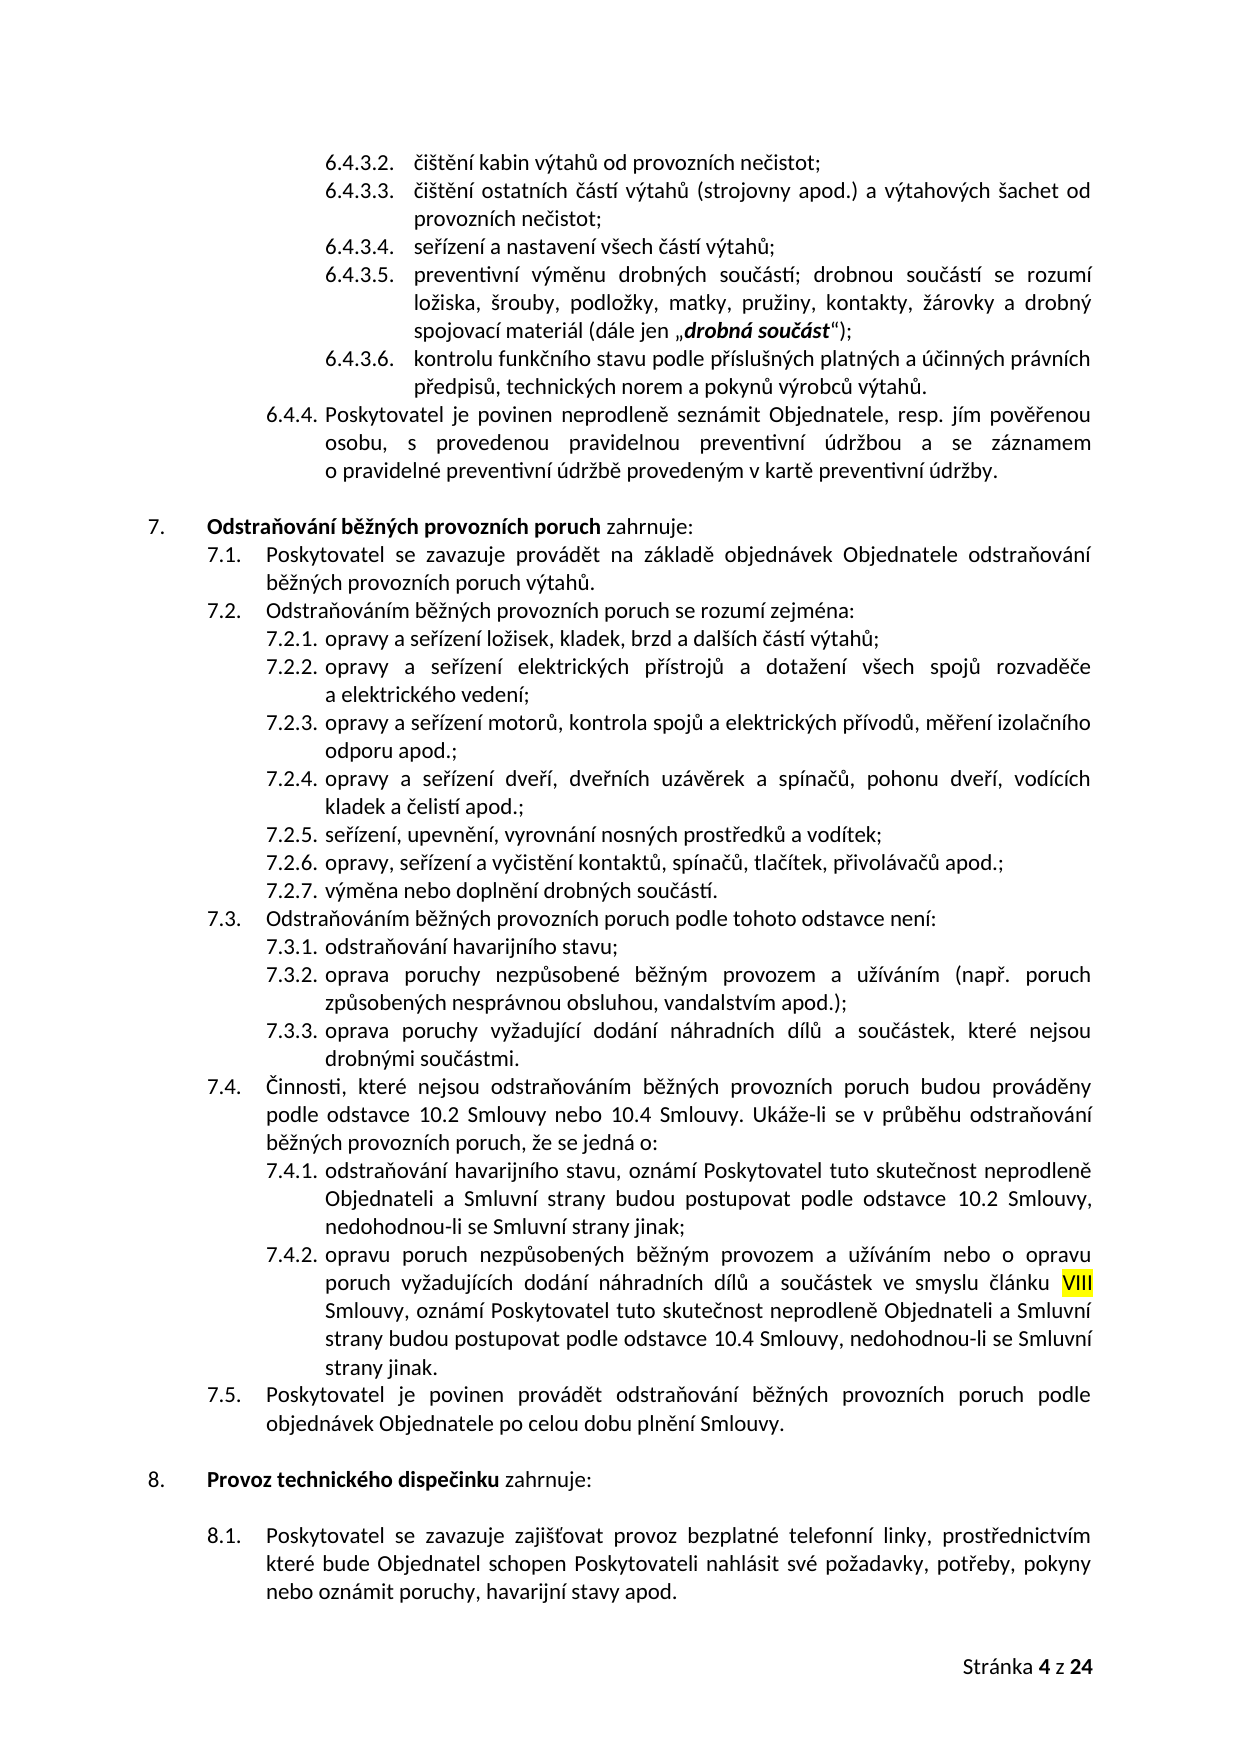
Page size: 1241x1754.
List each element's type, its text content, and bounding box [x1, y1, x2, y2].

list opravy a seřízení elektrických přístrojů a dotažení všech spojů rozvaděče a elektrického vedení; [266, 652, 1092, 708]
list oprava poruchy nezpůsobené běžným provozem a užíváním (např. poruch způsobených nesprávnou obsluhou, vandalstvím apod.); [266, 960, 1092, 1016]
list opravu poruch nezpůsobených běžným provozem a užíváním nebo o opravu poruch vyžadujících dodání náhradních dílů a součástek ve smyslu článku VIII Smlouvy, oznámí Poskytovatel tuto skutečnost neprodleně Objednateli a Smluvní strany budou postupovat podle odstavce 10.4 Smlouvy, nedohodnou-li se Smluvní strany jinak. [266, 1241, 1092, 1381]
list preventivní výměnu drobných součástí; drobnou součástí se rozumí ložiska, šrouby, podložky, matky, pružiny, kontakty, žárovky a drobný spojovací materiál (dále jen „drobná součást“); [325, 260, 1092, 344]
list výměna nebo doplnění drobných součástí. [266, 876, 1092, 904]
list seřízení, upevnění, vyrovnání nosných prostředků a vodítek; [266, 820, 1092, 848]
list Provoz technického dispečinku zahrnuje: [148, 1465, 1092, 1493]
list Poskytovatel je povinen neprodleně seznámit Objednatele, resp. jím pověřenou osobu, s provedenou pravidelnou preventivní údržbou a se záznamem o pravidelné preventivní údržbě provedeným v kartě preventivní údržby. [266, 400, 1092, 484]
list opravy a seřízení dveří, dveřních uzávěrek a spínačů, pohonu dveří, vodících kladek a čelistí apod.; [266, 764, 1092, 820]
list seřízení a nastavení všech částí výtahů; [325, 232, 1092, 260]
list oprava poruchy vyžadující dodání náhradních dílů a součástek, které nejsou drobnými součástmi. [266, 1016, 1092, 1072]
list čištění ostatních částí výtahů (strojovny apod.) a výtahových šachet od provozních nečistot; [325, 176, 1092, 232]
list odstraňování havarijního stavu, oznámí Poskytovatel tuto skutečnost neprodleně Objednateli a Smluvní strany budou postupovat podle odstavce 10.2 Smlouvy, nedohodnou-li se Smluvní strany jinak; [266, 1156, 1092, 1241]
list opravy a seřízení ložisek, kladek, brzd a dalších částí výtahů; [266, 624, 1092, 652]
list Odstraňováním běžných provozních poruch podle tohoto odstavce není: [207, 904, 1092, 932]
list kontrolu funkčního stavu podle příslušných platných a účinných právních předpisů, technických norem a pokynů výrobců výtahů. [325, 344, 1092, 400]
list opravy, seřízení a vyčistění kontaktů, spínačů, tlačítek, přivolávačů apod.; [266, 848, 1092, 876]
list Poskytovatel se zavazuje provádět na základě objednávek Objednatele odstraňování běžných provozních poruch výtahů. [207, 540, 1092, 596]
list Poskytovatel je povinen provádět odstraňování běžných provozních poruch podle objednávek Objednatele po celou dobu plnění Smlouvy. [207, 1381, 1092, 1437]
list čištění kabin výtahů od provozních nečistot; [325, 148, 1092, 176]
list Poskytovatel se zavazuje zajišťovat provoz bezplatné telefonní linky, prostřednictvím které bude Objednatel schopen Poskytovateli nahlásit své požadavky, potřeby, pokyny nebo oznámit poruchy, havarijní stavy apod. [207, 1521, 1092, 1605]
list Činnosti, které nejsou odstraňováním běžných provozních poruch budou prováděny podle odstavce 10.2 Smlouvy nebo 10.4 Smlouvy. Ukáže-li se v průběhu odstraňování běžných provozních poruch, že se jedná o: [207, 1072, 1092, 1156]
list odstraňování havarijního stavu; [266, 932, 1092, 960]
list Odstraňování běžných provozních poruch zahrnuje: [148, 512, 1092, 540]
list Odstraňováním běžných provozních poruch se rozumí zejména: [207, 596, 1092, 624]
list opravy a seřízení motorů, kontrola spojů a elektrických přívodů, měření izolačního odporu apod.; [266, 708, 1092, 764]
